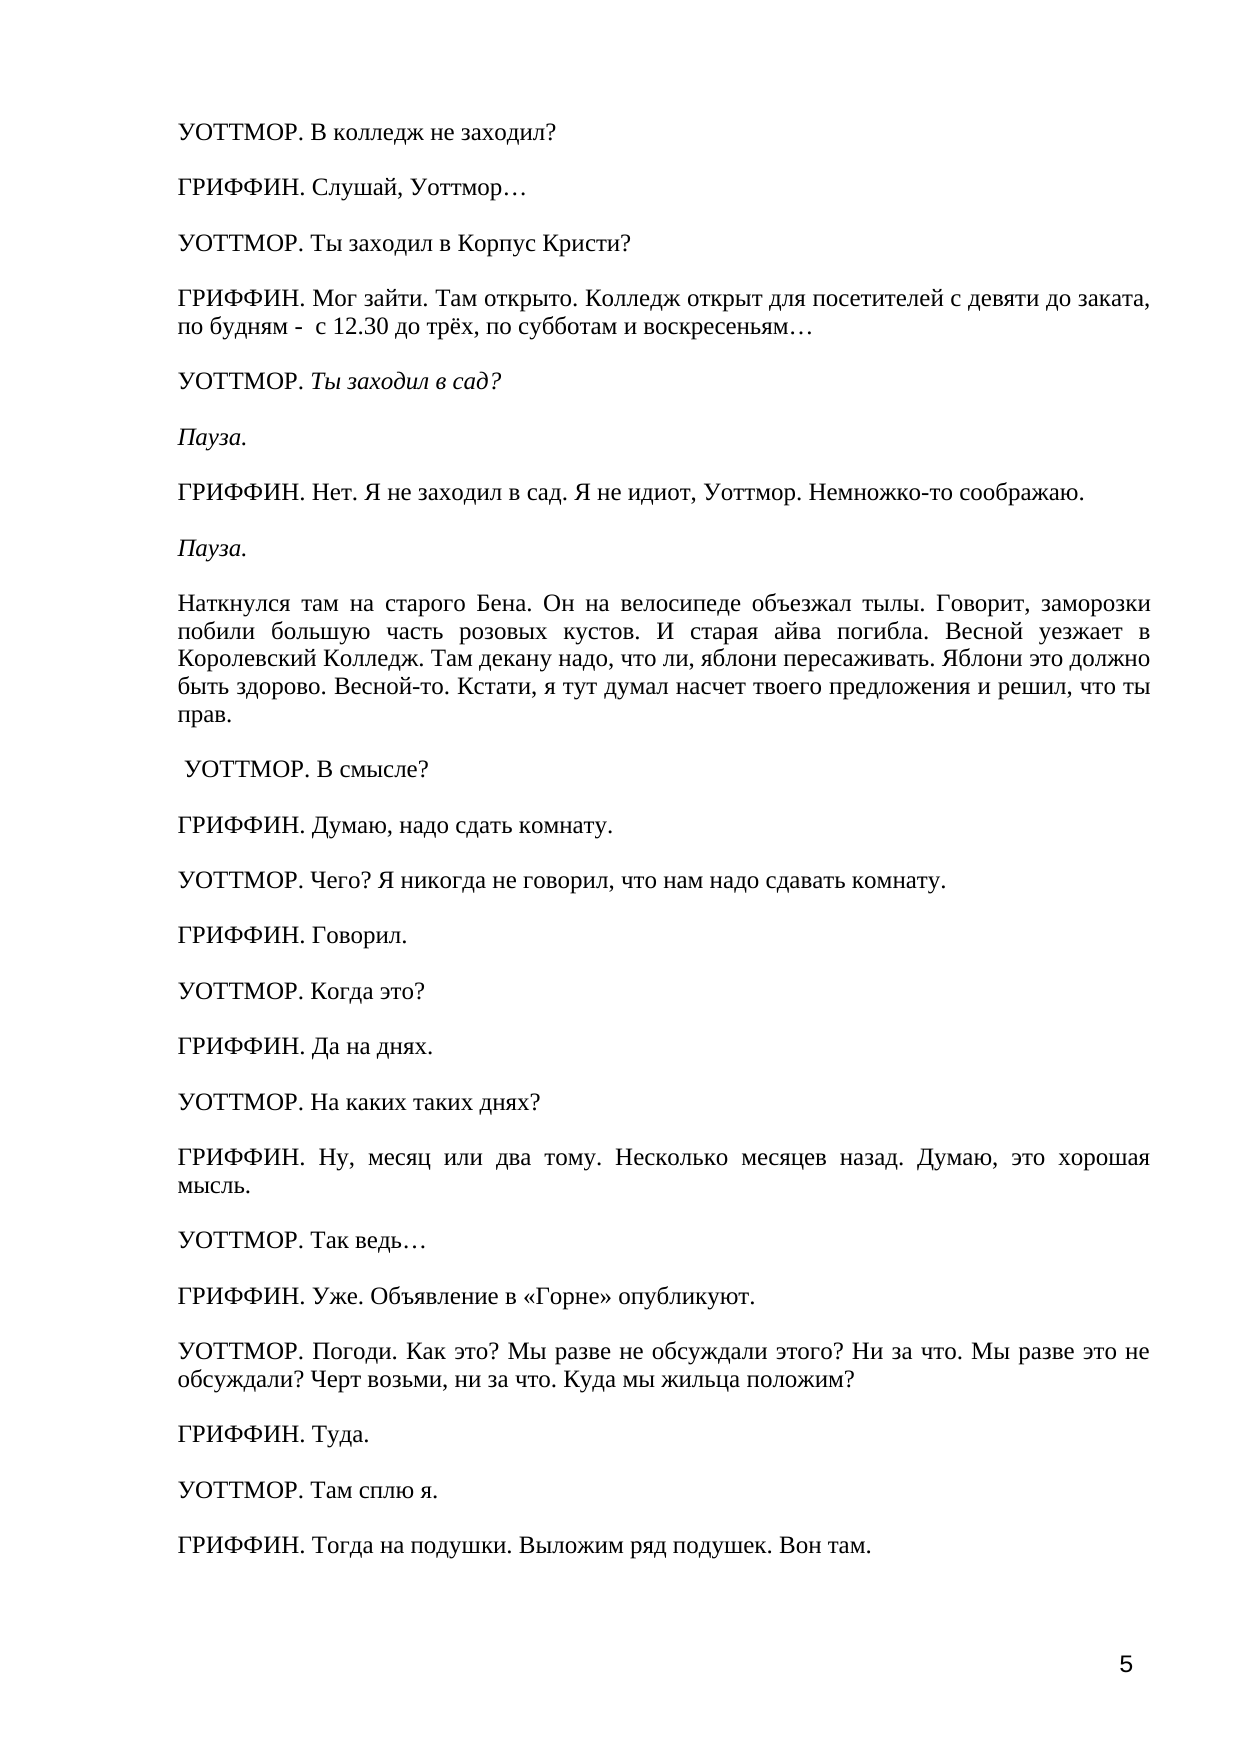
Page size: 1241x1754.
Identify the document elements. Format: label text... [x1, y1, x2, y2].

text УОТТМОР. Так ведь… [177, 1226, 1152, 1254]
text ГРИФФИН. Слушай, Уоттмор… [177, 173, 1152, 201]
text ГРИФФИН. Уже. Объявление в «Горне» опубликуют. [177, 1282, 1152, 1309]
text УОТТМОР. Ты заходил в Корпус Кристи? [177, 229, 1152, 257]
text ГРИФФИН. Да на днях. [177, 1032, 1152, 1060]
text УОТТМОР. На каких таких днях? [177, 1088, 1152, 1116]
text Пауза. [177, 534, 1152, 561]
text УОТТМОР. Там сплю я. [177, 1476, 1152, 1503]
text Пауза. [177, 423, 1152, 451]
text УОТТМОР. В колледж не заходил? [177, 118, 1152, 146]
text ГРИФФИН. Ну, месяц или два тому. Несколько месяцев назад. Думаю, это хорошая мысль. [177, 1143, 1152, 1199]
text ГРИФФИН. Мог зайти. Там открыто. Колледж открыт для посетителей с девяти до заката, по будням - с 12.30 до трёх, по субботам и воскресеньям… [177, 284, 1152, 340]
text Наткнулся там на старого Бена. Он на велосипеде объезжал тылы. Говорит, заморозки побили большую часть розовых кустов. И старая айва погибла. Весной уезжает в Королевский Колледж. Там декану надо, что ли, яблони пересаживать. Яблони это должно быть здорово. Весной-то. Кстати, я тут думал насчет твоего предложения и решил, что ты прав. [177, 589, 1152, 728]
text ГРИФФИН. Говорил. [177, 922, 1152, 949]
text ГРИФФИН. Тогда на подушки. Выложим ряд подушек. Вон там. [177, 1531, 1152, 1559]
text УОТТМОР. Чего? Я никогда не говорил, что нам надо сдавать комнату. [177, 866, 1152, 894]
text УОТТМОР. В смысле? [177, 755, 1152, 783]
text ГРИФФИН. Туда. [177, 1420, 1152, 1448]
text ГРИФФИН. Думаю, надо сдать комнату. [177, 811, 1152, 838]
text УОТТМОР. Ты заходил в сад? [177, 367, 1152, 395]
text ГРИФФИН. Нет. Я не заходил в сад. Я не идиот, Уоттмор. Немножко-то соображаю. [177, 478, 1152, 506]
text УОТТМОР. Погоди. Как это? Мы разве не обсуждали этого? Ни за что. Мы разве это не обсуждали? Черт возьми, ни за что. Куда мы жильца положим? [177, 1337, 1152, 1393]
text УОТТМОР. Когда это? [177, 977, 1152, 1005]
